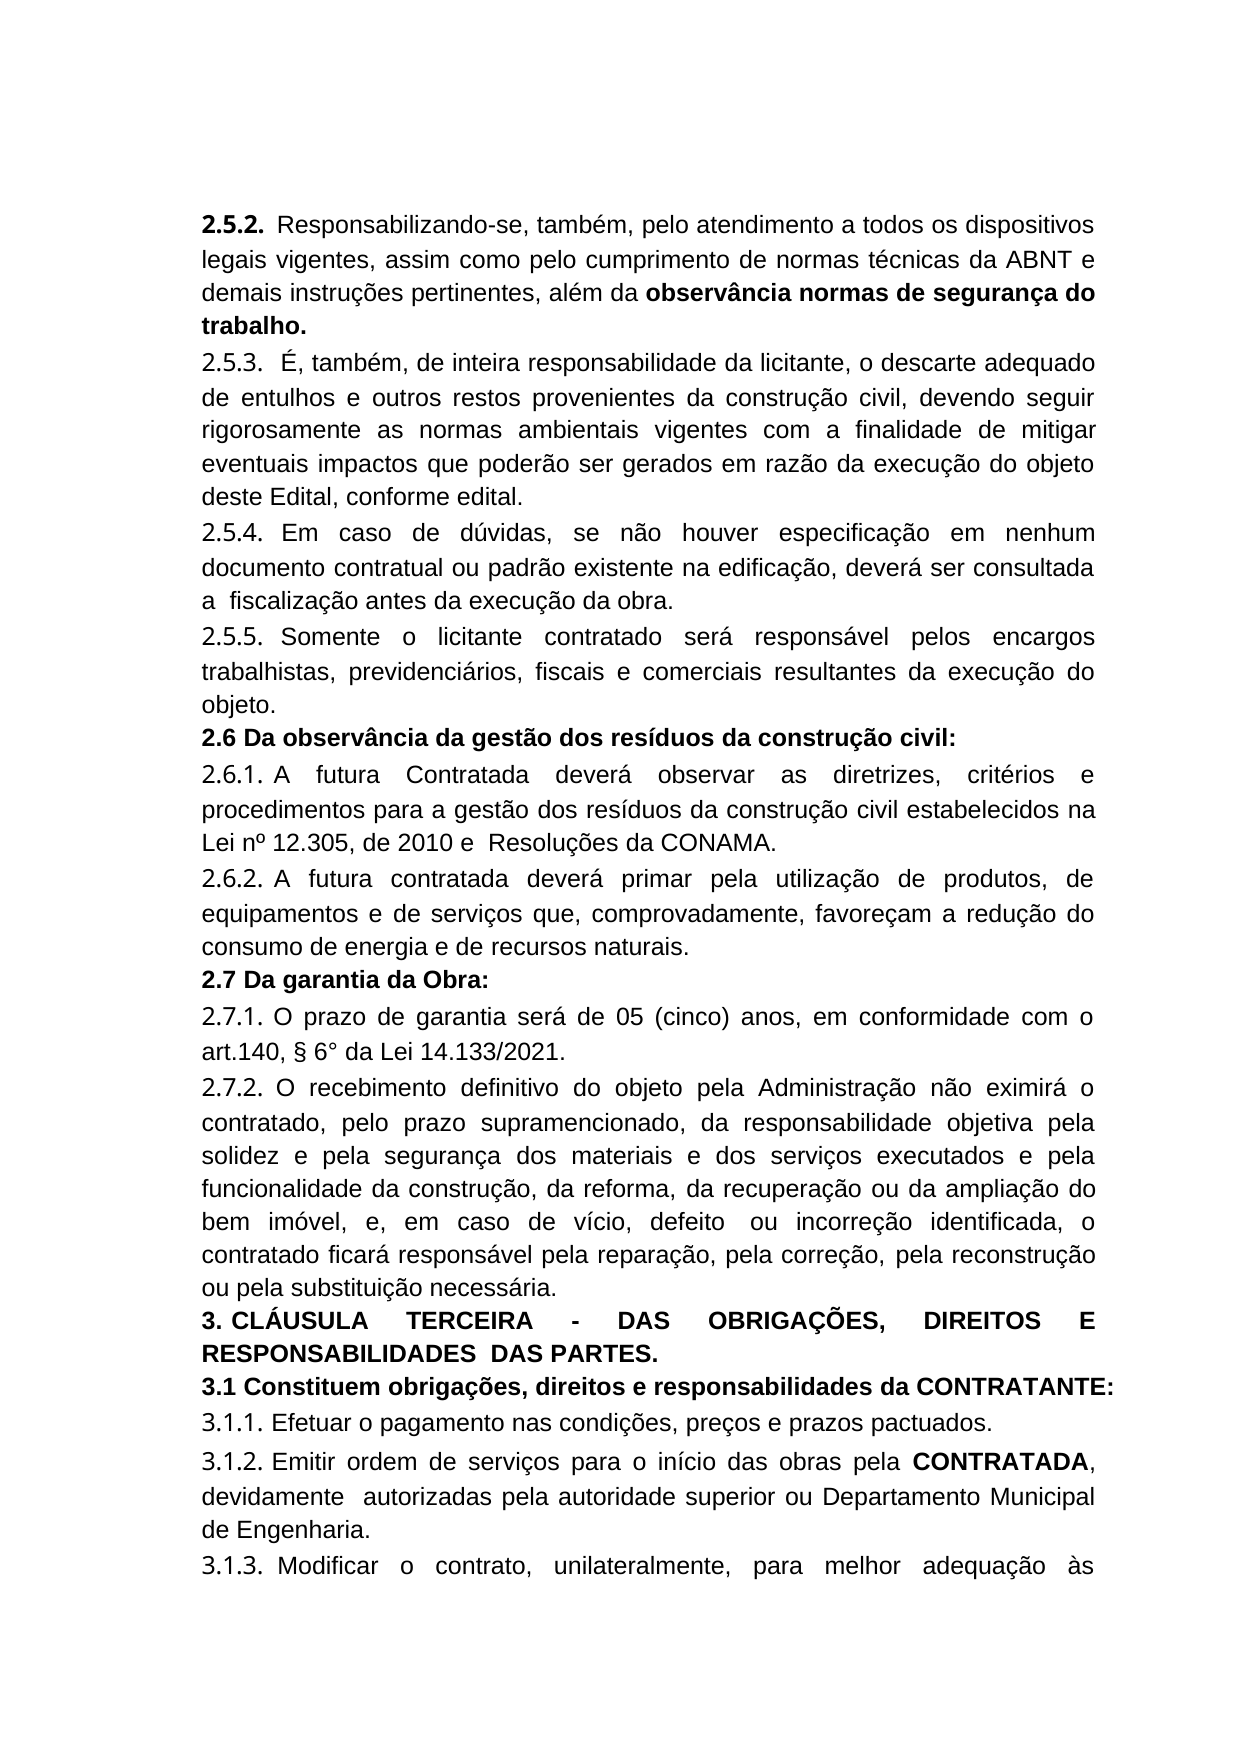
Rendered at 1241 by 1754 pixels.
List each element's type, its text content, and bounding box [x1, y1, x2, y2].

list O prazo de garantia será de 05 (cinco) anos, em conformidade com o art.140, § 6° da Lei 14.133/2021. [201, 998, 1095, 1065]
list Somente o licitante contratado será responsável pelos encargos trabalhistas, previdenciários, fiscais e comerciais resultantes da execução do objeto. [201, 619, 1095, 719]
list Emitir ordem de serviços para o início das obras pela CONTRATADA, devidamente autorizadas pela autoridade superior ou Departamento Municipal de Engenharia. [201, 1443, 1096, 1543]
list O recebimento definitivo do objeto pela Administração não eximirá o contratado, pelo prazo supramencionado, da responsabilidade objetiva pela solidez e pela segurança dos materiais e dos serviços executados e pela funcionalidade da construção, da reforma, da recuperação ou da ampliação do bem imóvel, e, em caso de vício, defeito ou incorreção identificada, o contratado ficará responsável pela reparação, pela correção, pela reconstrução ou pela substituição necessária. [201, 1070, 1096, 1302]
list Em caso de dúvidas, se não houver especificação em nenhum documento contratual ou padrão existente na edificação, deverá ser consultada a fiscalização antes da execução da obra. [201, 514, 1096, 615]
list É, também, de inteira responsabilidade da licitante, o descarte adequado de entulhos e outros restos provenientes da construção civil, devendo seguir rigorosamente as normas ambientais vigentes com a finalidade de mitigar eventuais impactos que poderão ser gerados em razão da execução do objeto deste Edital, conforme edital. [201, 344, 1096, 510]
list A futura contratada deverá primar pela utilização de produtos, de equipamentos e de serviços que, comprovadamente, favoreçam a redução do consumo de energia e de recursos naturais. [201, 861, 1096, 961]
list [201, 1548, 1095, 1582]
list Responsabilizando-se, também, pelo atendimento a todos os dispositivos legais vigentes, assim como pelo cumprimento de normas técnicas da ABNT e demais instruções pertinentes, além da observância normas de segurança do trabalho. [201, 207, 1095, 340]
list Efetuar o pagamento nas condições, preços e prazos pactuados. [201, 1405, 1122, 1439]
subtitle CLÁUSULA TERCEIRA - DAS OBRIGAÇÕES, DIREITOS E RESPONSABILIDADES DAS PARTES. [201, 1306, 1096, 1368]
list Constituem obrigações, direitos e responsabilidades da CONTRATANTE: [201, 1372, 1122, 1401]
subtitle Da garantia da Obra: [201, 965, 1122, 994]
list A futura Contratada deverá observar as diretrizes, critérios e procedimentos para a gestão dos resíduos da construção civil estabelecidos na Lei nº 12.305, de 2010 e Resoluções da CONAMA. [201, 756, 1096, 856]
subtitle Da observância da gestão dos resíduos da construção civil: [201, 723, 1122, 752]
